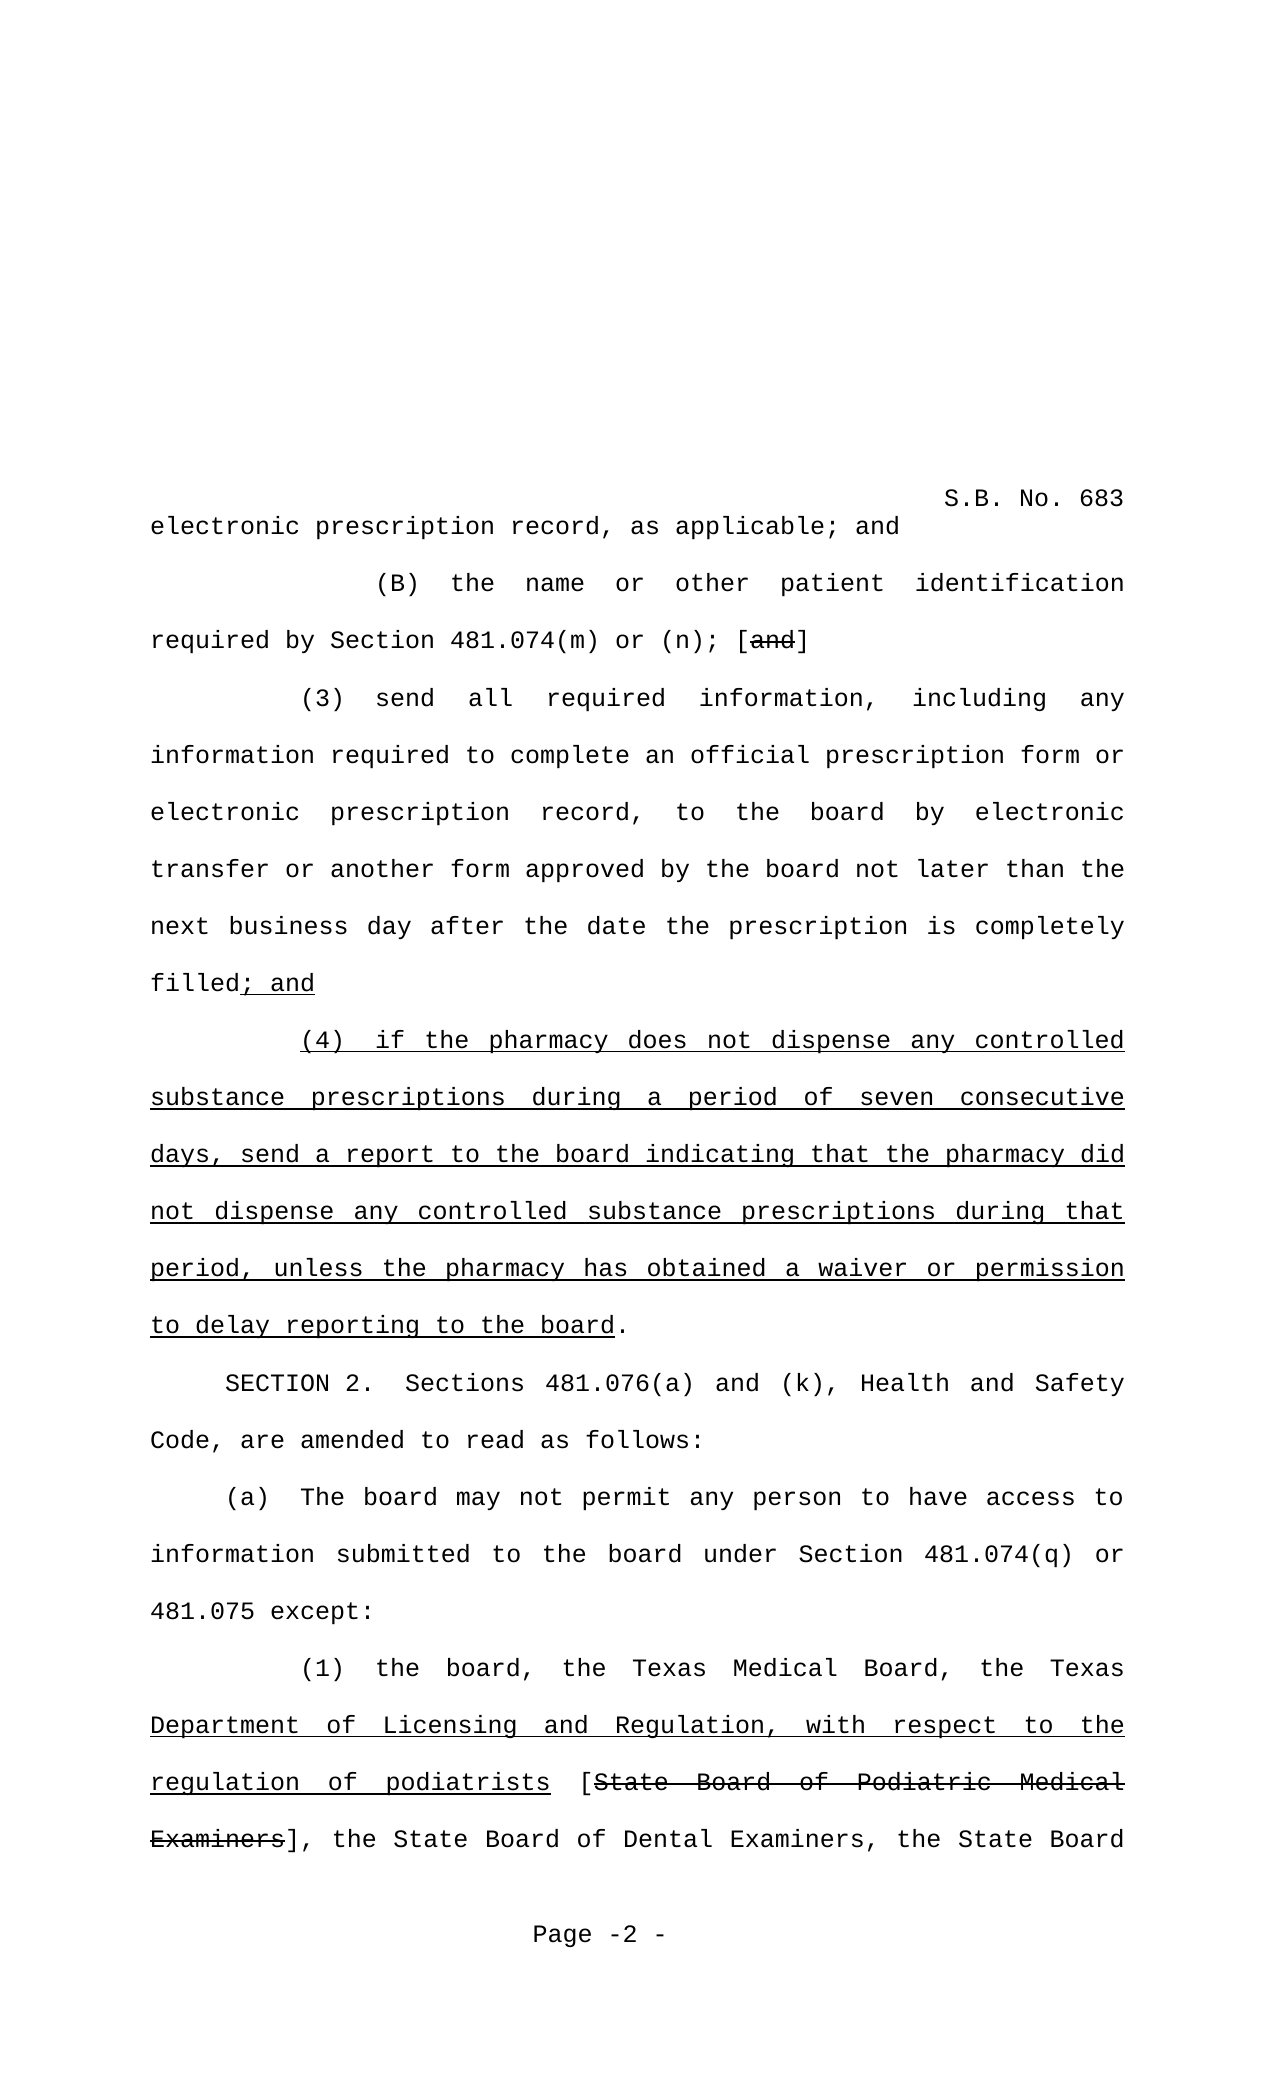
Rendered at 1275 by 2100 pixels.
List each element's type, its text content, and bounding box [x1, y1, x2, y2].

text (4) if the pharmacy does not dispense any controlled substance prescriptions during a period of seven consecutive days, send a report to the board indicating that the pharmacy did not dispense any controlled substance prescriptions during that period, unless the pharmacy has obtained a waiver or permission to delay reporting to the board. [150, 1167, 1125, 1222]
text (4) if the pharmacy does not dispense any controlled substance prescriptions during a period of seven consecutive days, send a report to the board indicating that the pharmacy did not dispense any controlled substance prescriptions during that period, unless the pharmacy has obtained a waiver or permission to delay reporting to the board. [150, 1281, 1125, 1341]
text (3) send all required information, including any information required to complete an official prescription form or electronic prescription record, to the board by electronic transfer or another form approved by the board not later than the next business day after the date the prescription is completely filled; and [150, 685, 1125, 999]
text (B) the name or other patient identification required by Section 481.074(m) or (n); [and] [150, 571, 1125, 656]
text (4) if the pharmacy does not dispense any controlled substance prescriptions during a period of seven consecutive days, send a report to the board indicating that the pharmacy did not dispense any controlled substance prescriptions during that period, unless the pharmacy has obtained a waiver or permission to delay reporting to the board. [150, 1027, 1125, 1108]
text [150, 514, 1125, 542]
text (4) if the pharmacy does not dispense any controlled substance prescriptions during a period of seven consecutive days, send a report to the board indicating that the pharmacy did not dispense any controlled substance prescriptions during that period, unless the pharmacy has obtained a waiver or permission to delay reporting to the board. [150, 1224, 1125, 1279]
text (a) The board may not permit any person to have access to information submitted to the board under Section 481.074(q) or 481.075 except: [150, 1484, 1125, 1627]
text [150, 1737, 1125, 1855]
text SECTION 2. Sections 481.076(a) and (k), Health and Safety Code, are amended to read as follows: [150, 1370, 1125, 1456]
text (4) if the pharmacy does not dispense any controlled substance prescriptions during a period of seven consecutive days, send a report to the board indicating that the pharmacy did not dispense any controlled substance prescriptions during that period, unless the pharmacy has obtained a waiver or permission to delay reporting to the board. [150, 1110, 1125, 1165]
